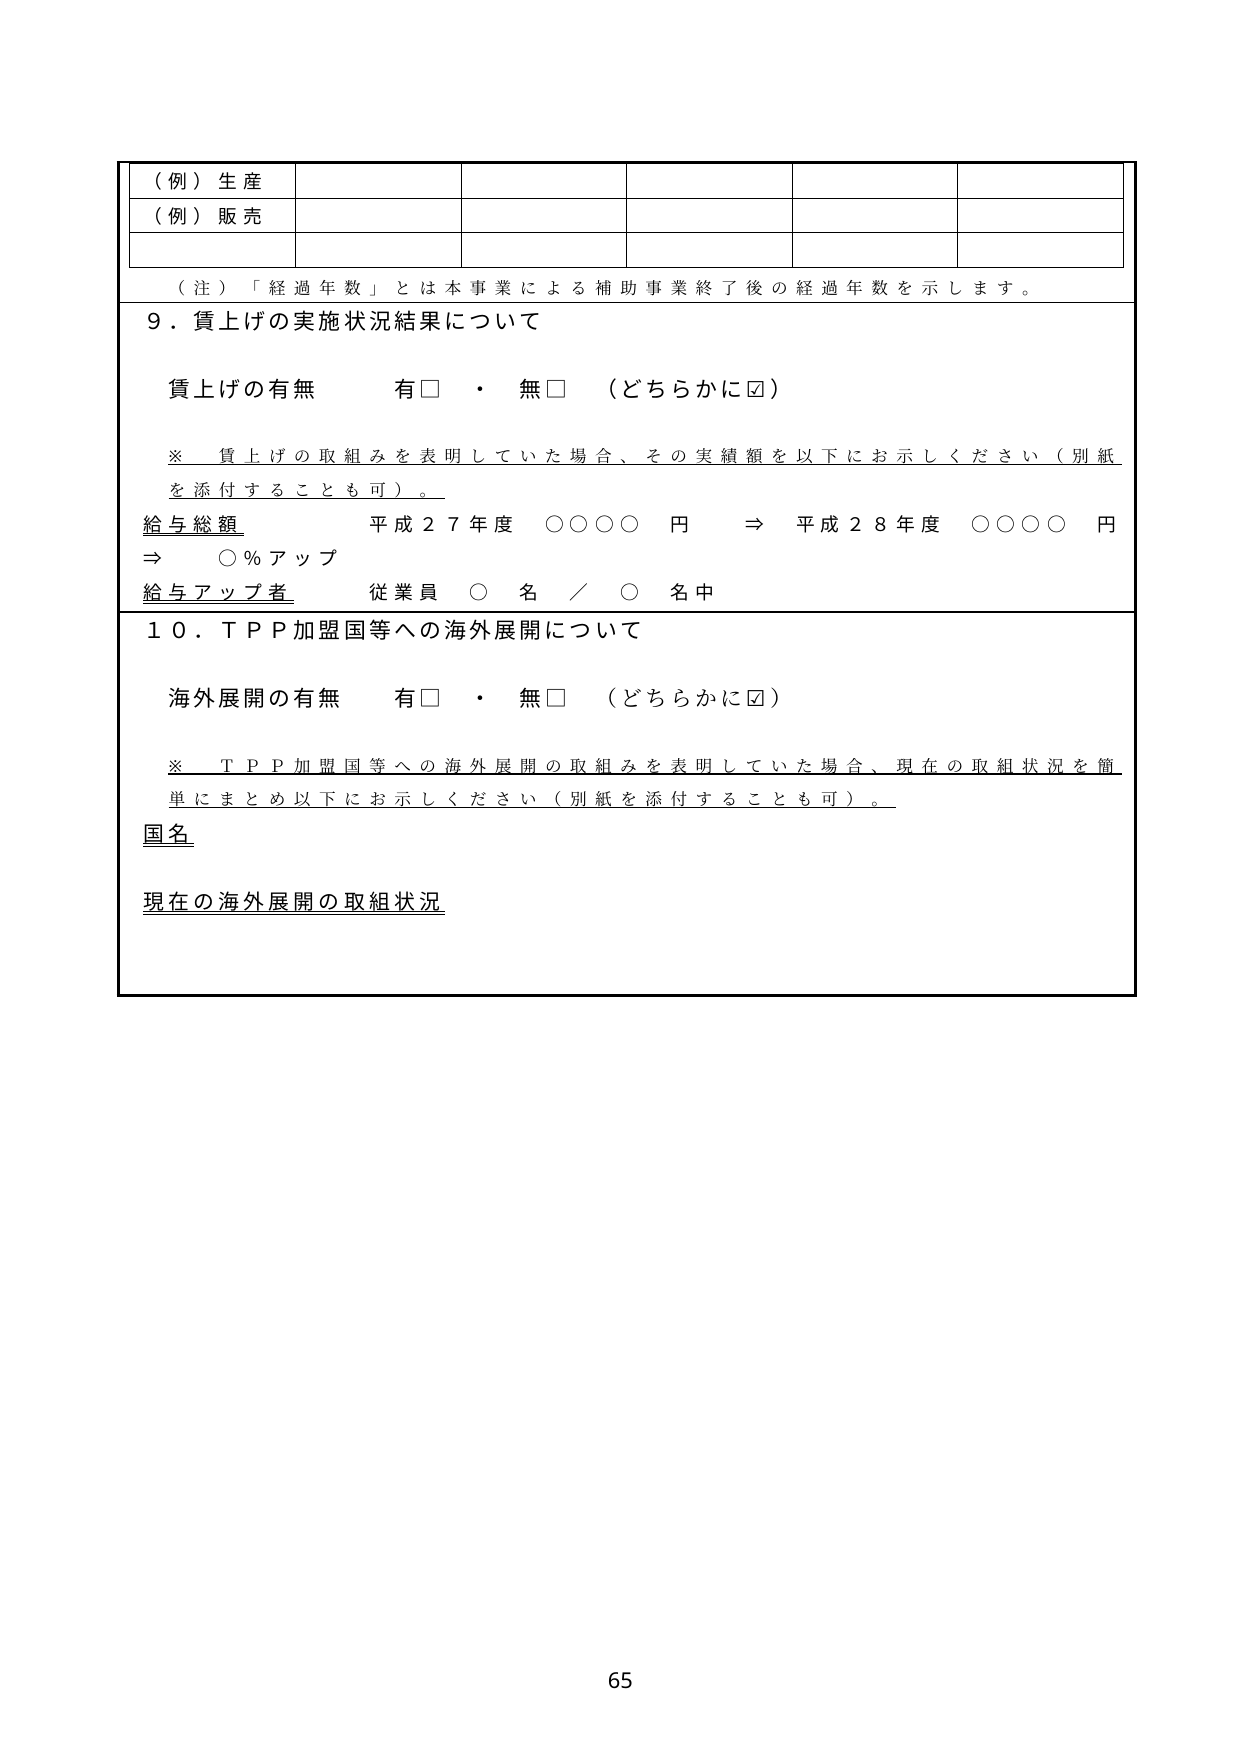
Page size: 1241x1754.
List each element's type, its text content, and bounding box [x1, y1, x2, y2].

table_cell ９．賃上げの実施状況結果について 賃上げの有無 有□ ・ 無□ （どちらかに☑） ※ 賃上げの取組みを表明していた場合、その実績額を以下にお示しください（別紙を添付することも可）。 給与総額 平成２７年度 ○○○○ 円 ⇒ 平成２８年度 ○○○○ 円 ⇒ ○％アップ 給与アップ者 従業員 ○ 名 ／ ○ 名中 [120, 303, 1134, 611]
table_cell １０．ＴＰＰ加盟国等への海外展開について 海外展開の有無 有□ ・ 無□ （どちらかに☑） ※ ＴＰＰ加盟国等への海外展開の取組みを表明していた場合、現在の取組状況を簡単にまとめ以下にお示しください（別紙を添付することも可）。 国名 現在の海外展開の取組状況 [120, 613, 1134, 994]
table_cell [120, 163, 1134, 302]
